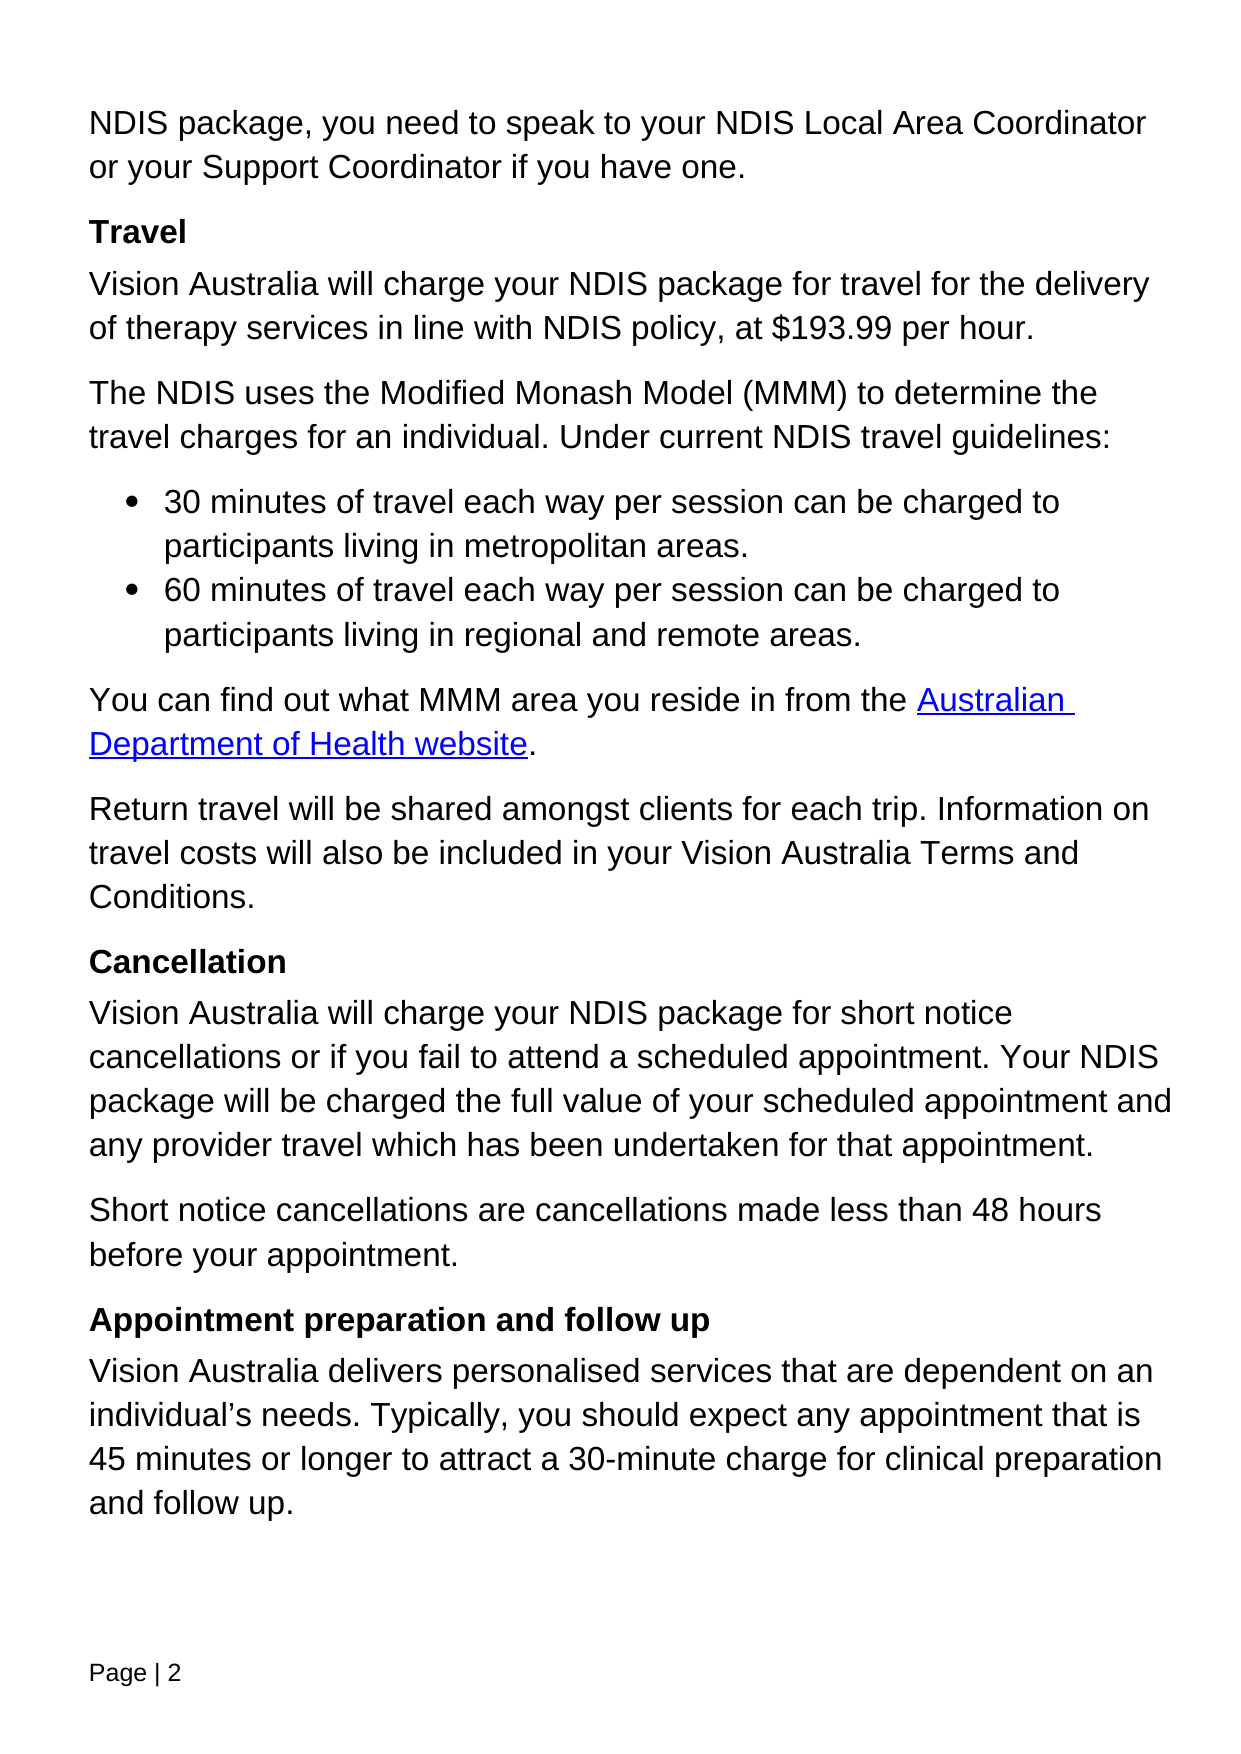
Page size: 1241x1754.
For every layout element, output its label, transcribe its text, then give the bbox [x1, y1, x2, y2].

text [89, 103, 1181, 186]
text Vision Australia will charge your NDIS package for short notice cancellations or if you fail to attend a scheduled appointment. Your NDIS package will be charged the full value of your scheduled appointment and any provider travel which has been undertaken for that appointment. [89, 993, 1181, 1164]
list 30 minutes of travel each way per session can be charged to participants living in metropolitan areas. [126, 482, 1181, 564]
list 60 minutes of travel each way per session can be charged to participants living in regional and remote areas. [126, 570, 1181, 653]
subtitle Travel [89, 213, 1181, 251]
text You can find out what MMM area you reside in from the Australian Department of Health website. [89, 679, 1181, 762]
text Short notice cancellations are cancellations made less than 48 hours before your appointment. [89, 1191, 1181, 1273]
subtitle Cancellation [89, 942, 1181, 981]
text Return travel will be shared amongst clients for each trip. Information on travel costs will also be included in your Vision Australia Terms and Conditions. [89, 789, 1181, 916]
subtitle Appointment preparation and follow up [89, 1300, 1181, 1338]
text Vision Australia delivers personalised services that are dependent on an individual’s needs. Typically, you should expect any appointment that is 45 minutes or longer to attract a 30-minute charge for clinical preparation and follow up. [89, 1351, 1181, 1522]
text Vision Australia will charge your NDIS package for travel for the delivery of therapy services in line with NDIS policy, at $193.99 per hour. [89, 263, 1181, 346]
text The NDIS uses the Modified Monash Model (MMM) to determine the travel charges for an individual. Under current NDIS travel guidelines: [89, 373, 1181, 455]
